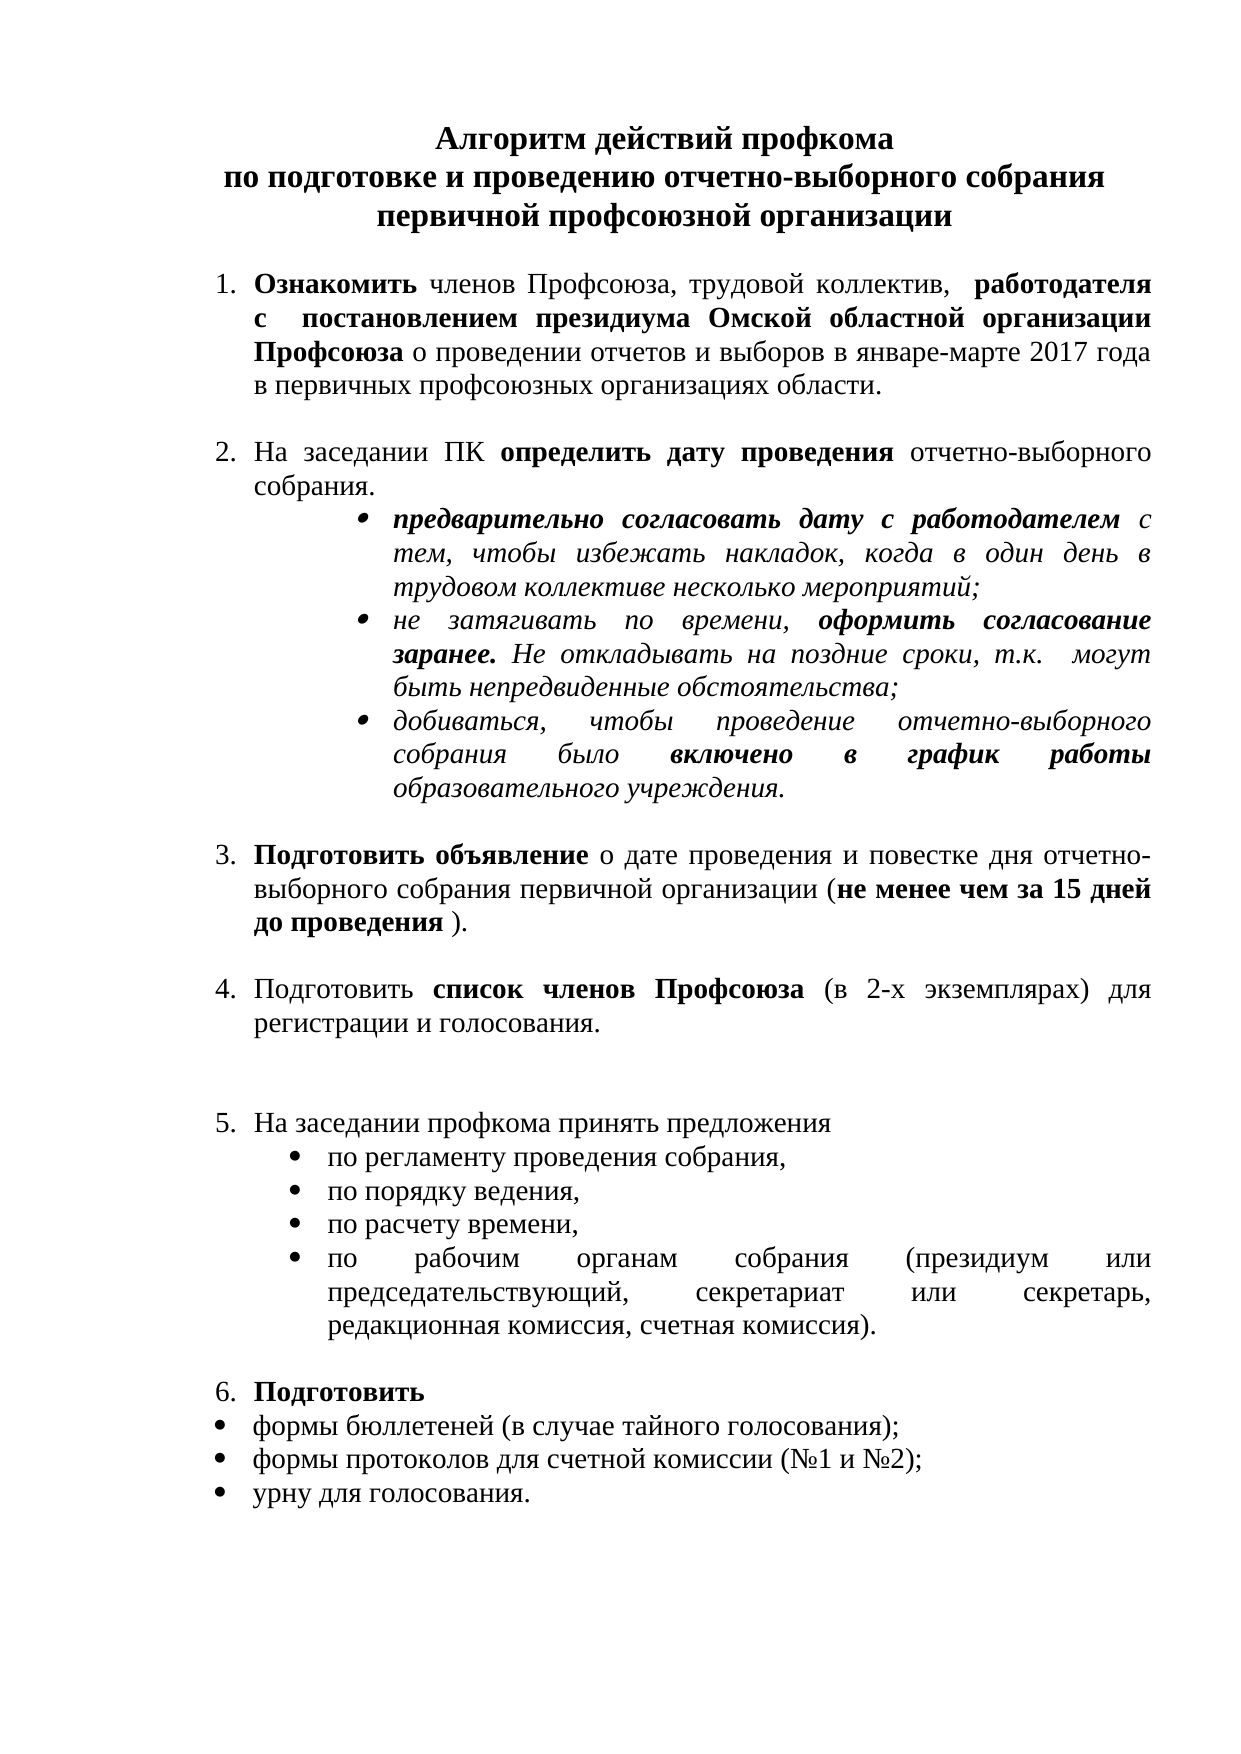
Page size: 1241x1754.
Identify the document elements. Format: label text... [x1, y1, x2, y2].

list по расчету времени, [290, 1206, 1152, 1240]
list Подготовить объявление о дате проведения и повестке дня отчетно- выборного собрания первичной организации (не менее чем за 15 дней до проведения ). [215, 837, 1152, 938]
list по рабочим органам собрания (президиум или председательствующий, секретариат или секретарь, редакционная комиссия, счетная комиссия). [290, 1240, 1152, 1341]
text по подготовке и проведению отчетно-выборного собрания [177, 156, 1152, 195]
list предварительно согласовать дату с работодателем с тем, чтобы избежать накладок, когда в один день в трудовом коллективе несколько мероприятий; [355, 501, 1152, 602]
list Подготовить [215, 1374, 1152, 1408]
list по регламенту проведения собрания, [290, 1139, 1152, 1173]
text Алгоритм действий профкома [177, 118, 1152, 156]
list формы бюллетеней (в случае тайного голосования); [177, 1408, 1152, 1441]
text первичной профсоюзной организации [177, 195, 1152, 233]
list Ознакомить членов Профсоюза, трудовой коллектив, работодателя с постановлением президиума Омской областной организации Профсоюза о проведении отчетов и выборов в январе-марте 2017 года в первичных профсоюзных организациях области. [215, 267, 1152, 401]
list На заседании профкома принять предложения [215, 1106, 1152, 1139]
list Подготовить список членов Профсоюза (в 2-х экземплярах) для регистрации и голосования. [215, 971, 1152, 1038]
list формы протоколов для счетной комиссии (№1 и №2); [177, 1441, 1152, 1475]
list На заседании ПК определить дату проведения отчетно-выборного собрания. [215, 434, 1152, 501]
list не затягивать по времени, оформить согласование заранее. Не откладывать на поздние сроки, т.к. могут быть непредвиденные обстоятельства; [355, 602, 1152, 703]
list по порядку ведения, [290, 1173, 1152, 1206]
list урну для голосования. [177, 1475, 1152, 1509]
list добиваться, чтобы проведение отчетно-выборного собрания было включено в график работы образовательного учреждения. [355, 703, 1152, 804]
